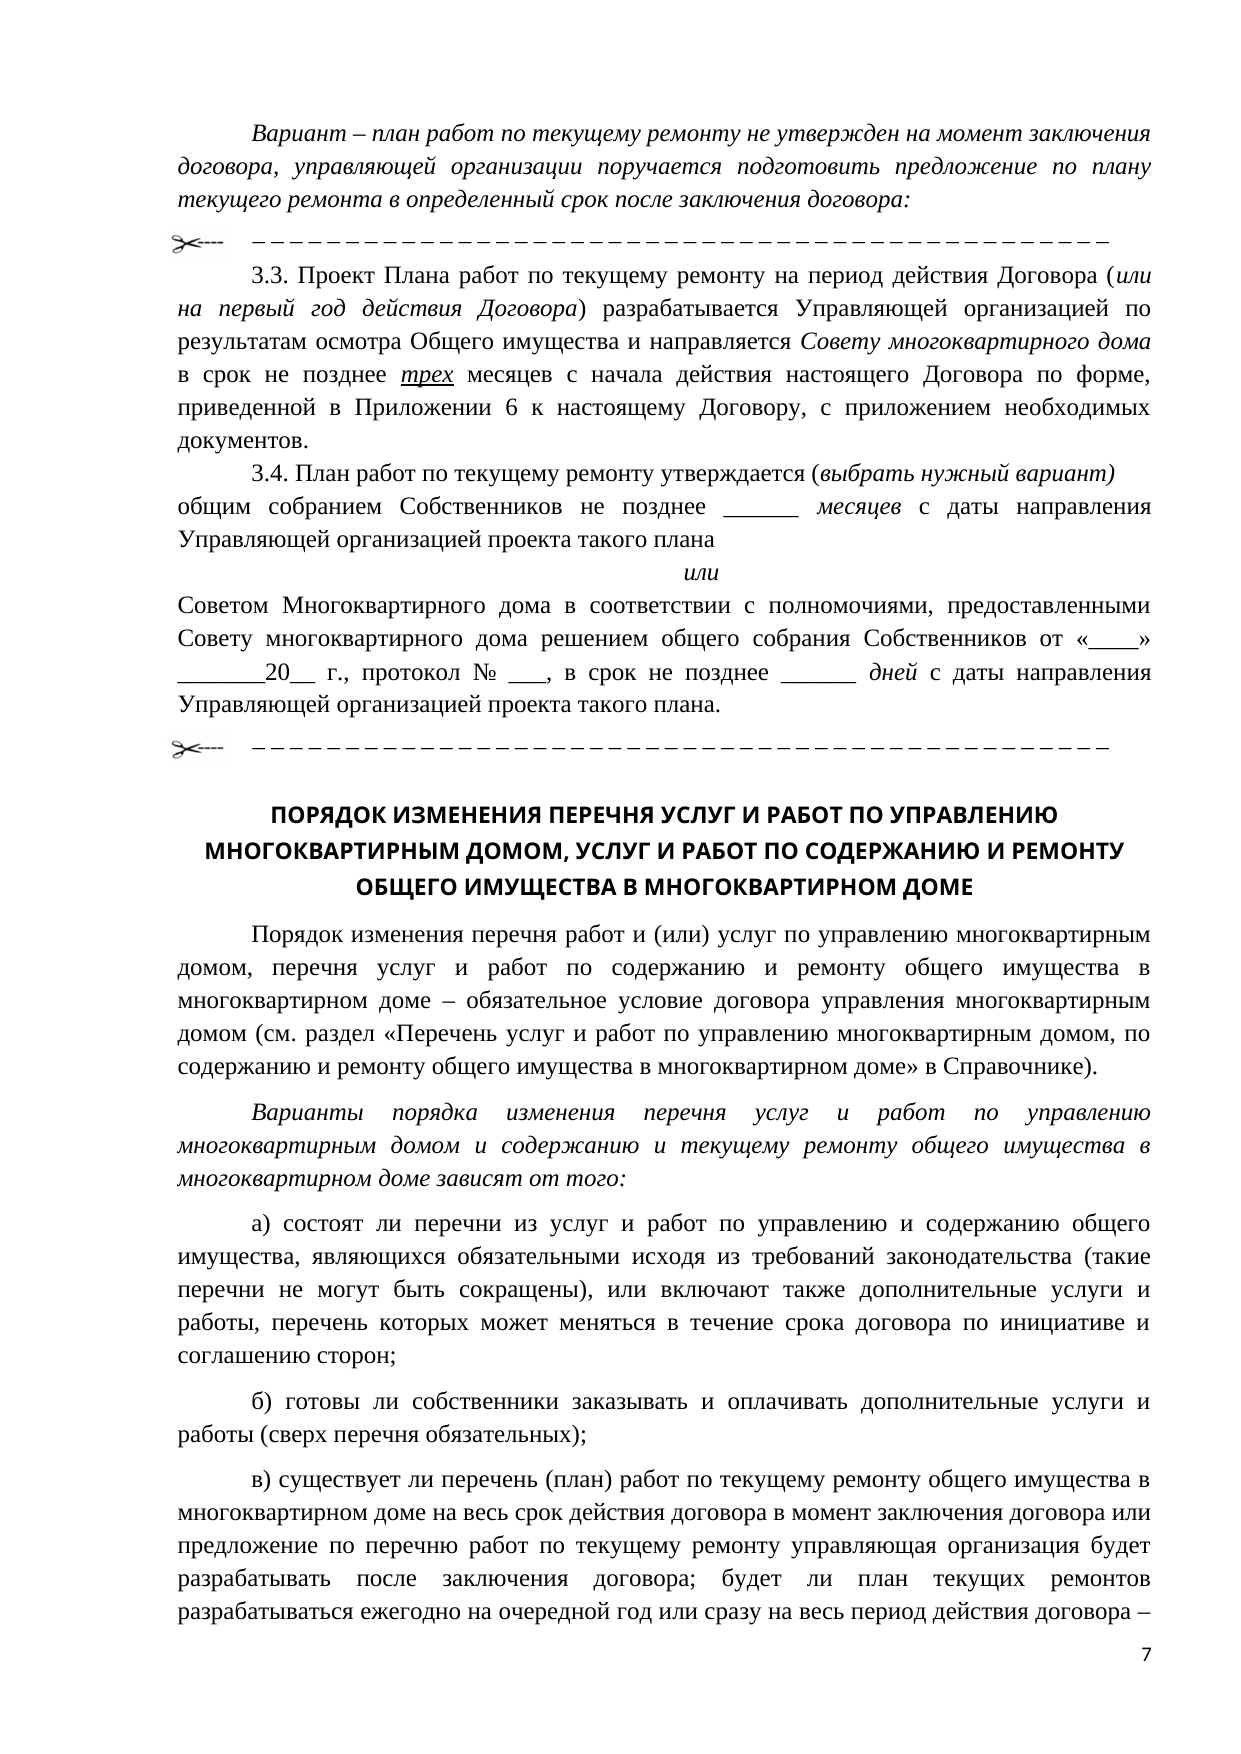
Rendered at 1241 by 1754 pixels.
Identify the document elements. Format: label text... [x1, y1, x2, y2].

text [177, 1464, 1152, 1625]
picture [168, 226, 226, 263]
text Порядок изменения перечня работ и (или) услуг по управлению многоквартирным домом, перечня услуг и работ по содержанию и ремонту общего имущества в многоквартирном доме – обязательное условие договора управления многоквартирным домом (см. раздел «Перечень услуг и работ по управлению многоквартирным домом, по содержанию и ремонту общего имущества в многоквартирном доме» в Справочнике). [177, 919, 1152, 1080]
text _ _ _ _ _ _ _ _ _ _ _ _ _ _ _ _ _ _ _ _ _ _ _ _ _ _ _ _ _ _ _ _ _ _ _ _ _ _ _ _ _ _ _ _ _ _ _ _ _ _ [252, 217, 1152, 246]
text а) состоят ли перечни из услуг и работ по управлению и содержанию общего имущества, являющихся обязательными исходя из требований законодательства (такие перечни не могут быть сокращены), или включают также дополнительные услуги и работы, перечень которых может меняться в течение срока договора по инициативе и соглашению сторон; [177, 1208, 1152, 1369]
text Варианты порядка изменения перечня услуг и работ по управлению многоквартирным домом и содержанию и текущему ремонту общего имущества в многоквартирном доме зависят от того: [177, 1097, 1152, 1191]
text или [177, 557, 1152, 586]
text Вариант – план работ по текущему ремонту не утвержден на момент заключения договора, управляющей организации поручается подготовить предложение по плану текущего ремонта в определенный срок после заключения договора: [177, 118, 1152, 213]
picture [168, 732, 226, 768]
text Советом Многоквартирного дома в соответствии с полномочиями, предоставленными Совету многоквартирного дома решением общего собрания Собственников от «____» _______20__ г., протокол № ___, в срок не позднее ______ дней с даты направления Управляющей организацией проекта такого плана. [177, 591, 1152, 718]
text _ _ _ _ _ _ _ _ _ _ _ _ _ _ _ _ _ _ _ _ _ _ _ _ _ _ _ _ _ _ _ _ _ _ _ _ _ _ _ _ _ _ _ _ _ _ _ _ _ _ [252, 723, 1152, 751]
text Порядок изменения перечня услуг и работ ПО УПРАВЛЕНИЮ МНОГОКВАРТИРНЫМ ДОМОМ, УСЛУГ И РАБОТ ПО СОДЕРЖАНИЮ И РЕМОНТУ ОБЩЕГО ИМУЩЕСТВА В МНОГОКВАРТИРНОМ ДОМЕ [177, 799, 1152, 902]
text б) готовы ли собственники заказывать и оплачивать дополнительные услуги и работы (сверх перечня обязательных); [177, 1386, 1152, 1448]
text 3.4. План работ по текущему ремонту утверждается (выбрать нужный вариант) [177, 458, 1152, 487]
text общим собранием Собственников не позднее ______ месяцев с даты направления Управляющей организацией проекта такого плана [177, 491, 1152, 553]
text 3.3. Проект Плана работ по текущему ремонту на период действия Договора (или на первый год действия Договора) разрабатывается Управляющей организацией по результатам осмотра Общего имущества и направляется Совету многоквартирного дома в срок не позднее трех месяцев с начала действия настоящего Договора по форме, приведенной в Приложении 6 к настоящему Договору, с приложением необходимых документов. [177, 260, 1152, 454]
